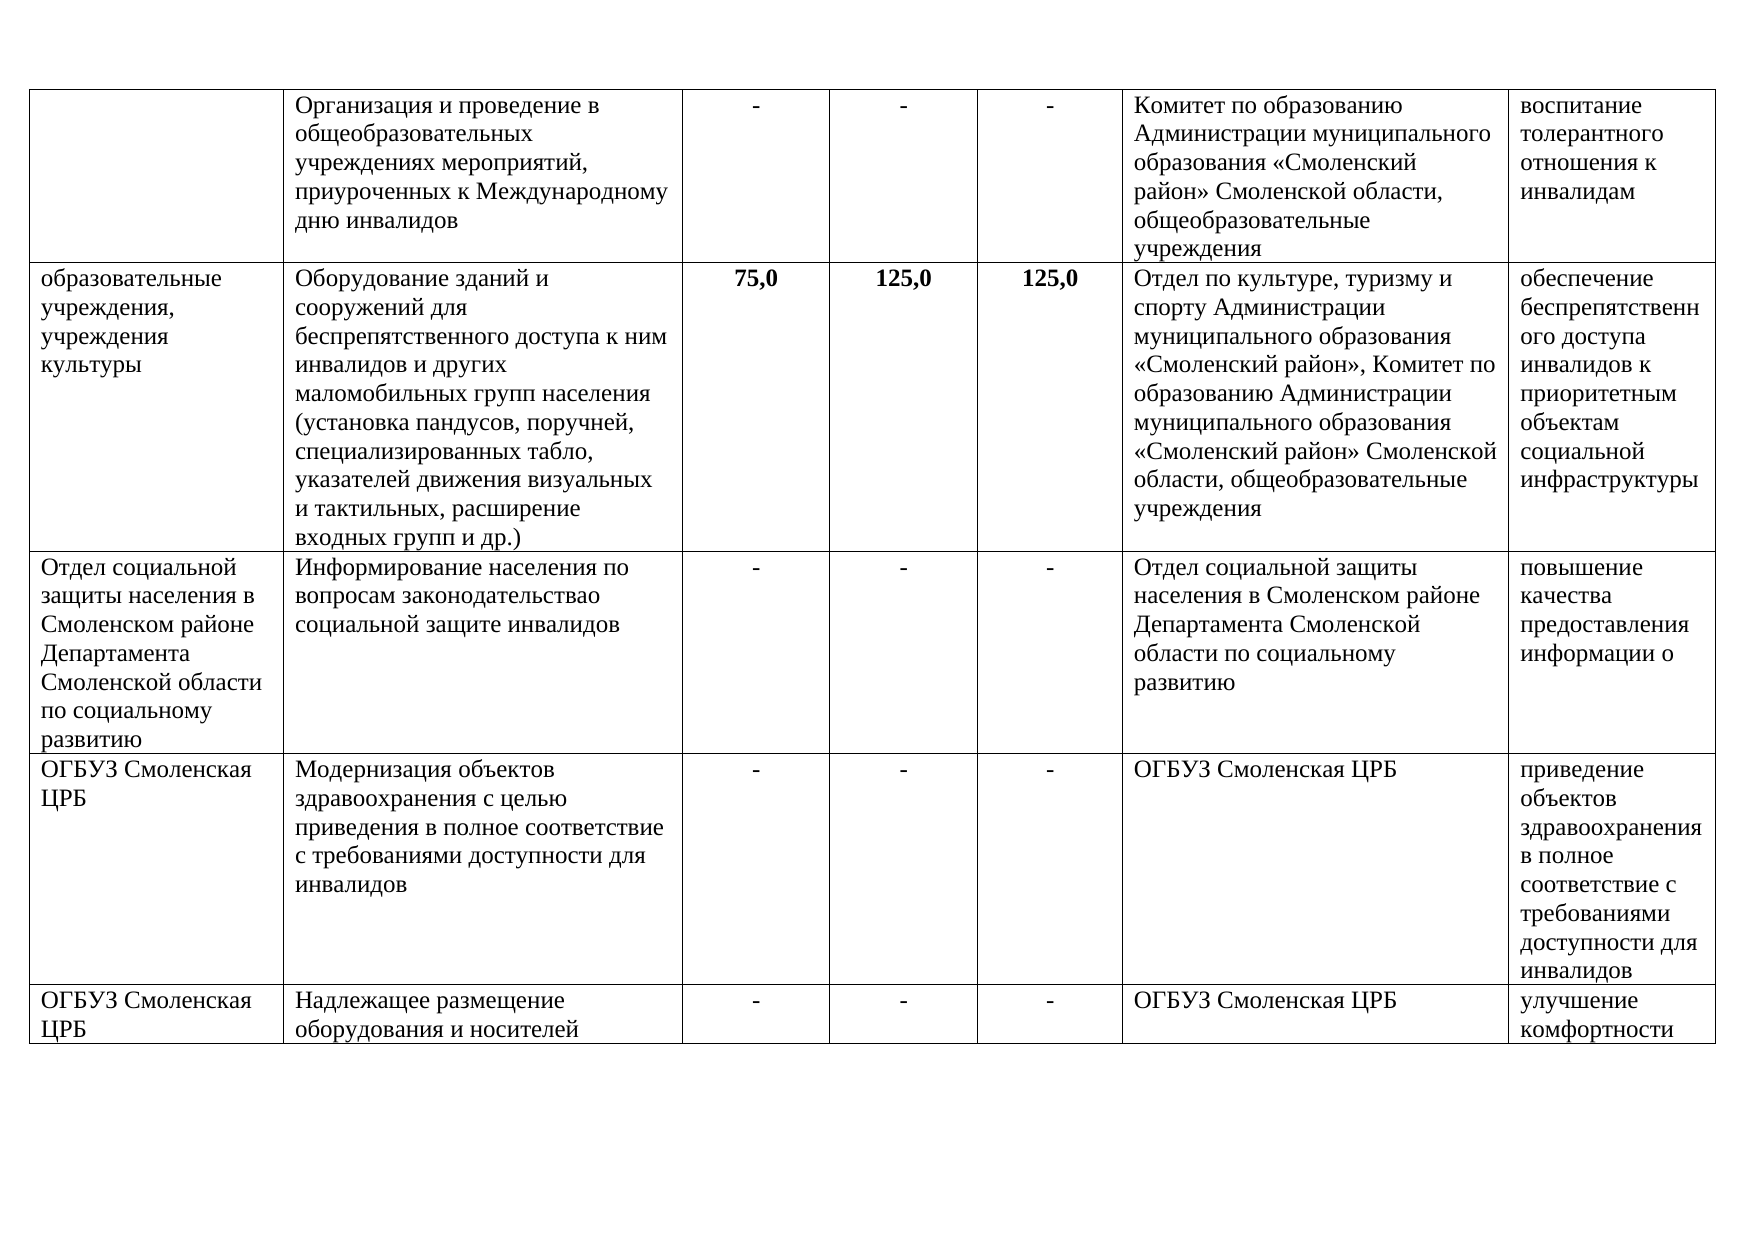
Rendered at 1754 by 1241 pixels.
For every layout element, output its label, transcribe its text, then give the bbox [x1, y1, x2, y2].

table_cell повышение качества предоставления информации о [1509, 552, 1715, 753]
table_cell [284, 985, 682, 1043]
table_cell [1123, 985, 1508, 1043]
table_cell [1123, 90, 1508, 262]
table_cell Модернизация объектов здравоохранения с целью приведения в полное соответствие с требованиями доступности для инвалидов [284, 754, 682, 984]
table_cell - [683, 90, 829, 262]
table_cell - [978, 754, 1122, 984]
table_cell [1509, 985, 1715, 1043]
table_cell - [978, 90, 1122, 262]
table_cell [30, 985, 283, 1043]
table_cell - [683, 985, 829, 1043]
table_cell приведение объектов здравоохранения в полное соответствие с требованиями доступности для инвалидов [1509, 754, 1715, 984]
table_cell Отдел по культуре, туризму и спорту Администрации муниципального образования «Смоленский район», Комитет по образованию Администрации муниципального образования «Смоленский район» Смоленской области, общеобразовательные учреждения [1123, 263, 1508, 551]
table_cell Оборудование зданий и сооружений для беспрепятственного доступа к ним инвалидов и других маломобильных групп населения (установка пандусов, поручней, специализированных табло, указателей движения визуальных и тактильных, расширение входных групп и др.) [284, 263, 682, 551]
table_cell - [830, 985, 977, 1043]
table_cell обеспечение беспрепятственного доступа инвалидов к приоритетным объектам социальной инфраструктуры [1509, 263, 1715, 551]
table_cell 75,0 [683, 263, 829, 551]
table_cell Отдел социальной защиты населения в Смоленском районе Департамента Смоленской области по социальному развитию [30, 552, 283, 753]
table_cell образовательные учреждения, учреждения культуры [30, 263, 283, 551]
table_cell - [683, 754, 829, 984]
table_cell - [978, 985, 1122, 1043]
table_cell Отдел социальной защиты населения в Смоленском районе Департамента Смоленской области по социальному развитию [1123, 552, 1508, 753]
table_cell ОГБУЗ Смоленская ЦРБ [1123, 754, 1508, 984]
table_cell 125,0 [978, 263, 1122, 551]
table_cell воспитание толерантного отношения к инвалидам [1509, 90, 1715, 262]
table_cell Информирование населения по вопросам законодательствао социальной защите инвалидов [284, 552, 682, 753]
table_cell Организация и проведение в общеобразовательных учреждениях мероприятий, приуроченных к Международному дню инвалидов [284, 90, 682, 262]
table_cell ОГБУЗ Смоленская ЦРБ [30, 754, 283, 984]
table_cell - [683, 552, 829, 753]
table_cell - [830, 90, 977, 262]
table_cell - [978, 552, 1122, 753]
table_cell - [830, 754, 977, 984]
table_cell - [830, 552, 977, 753]
table_cell 125,0 [830, 263, 977, 551]
